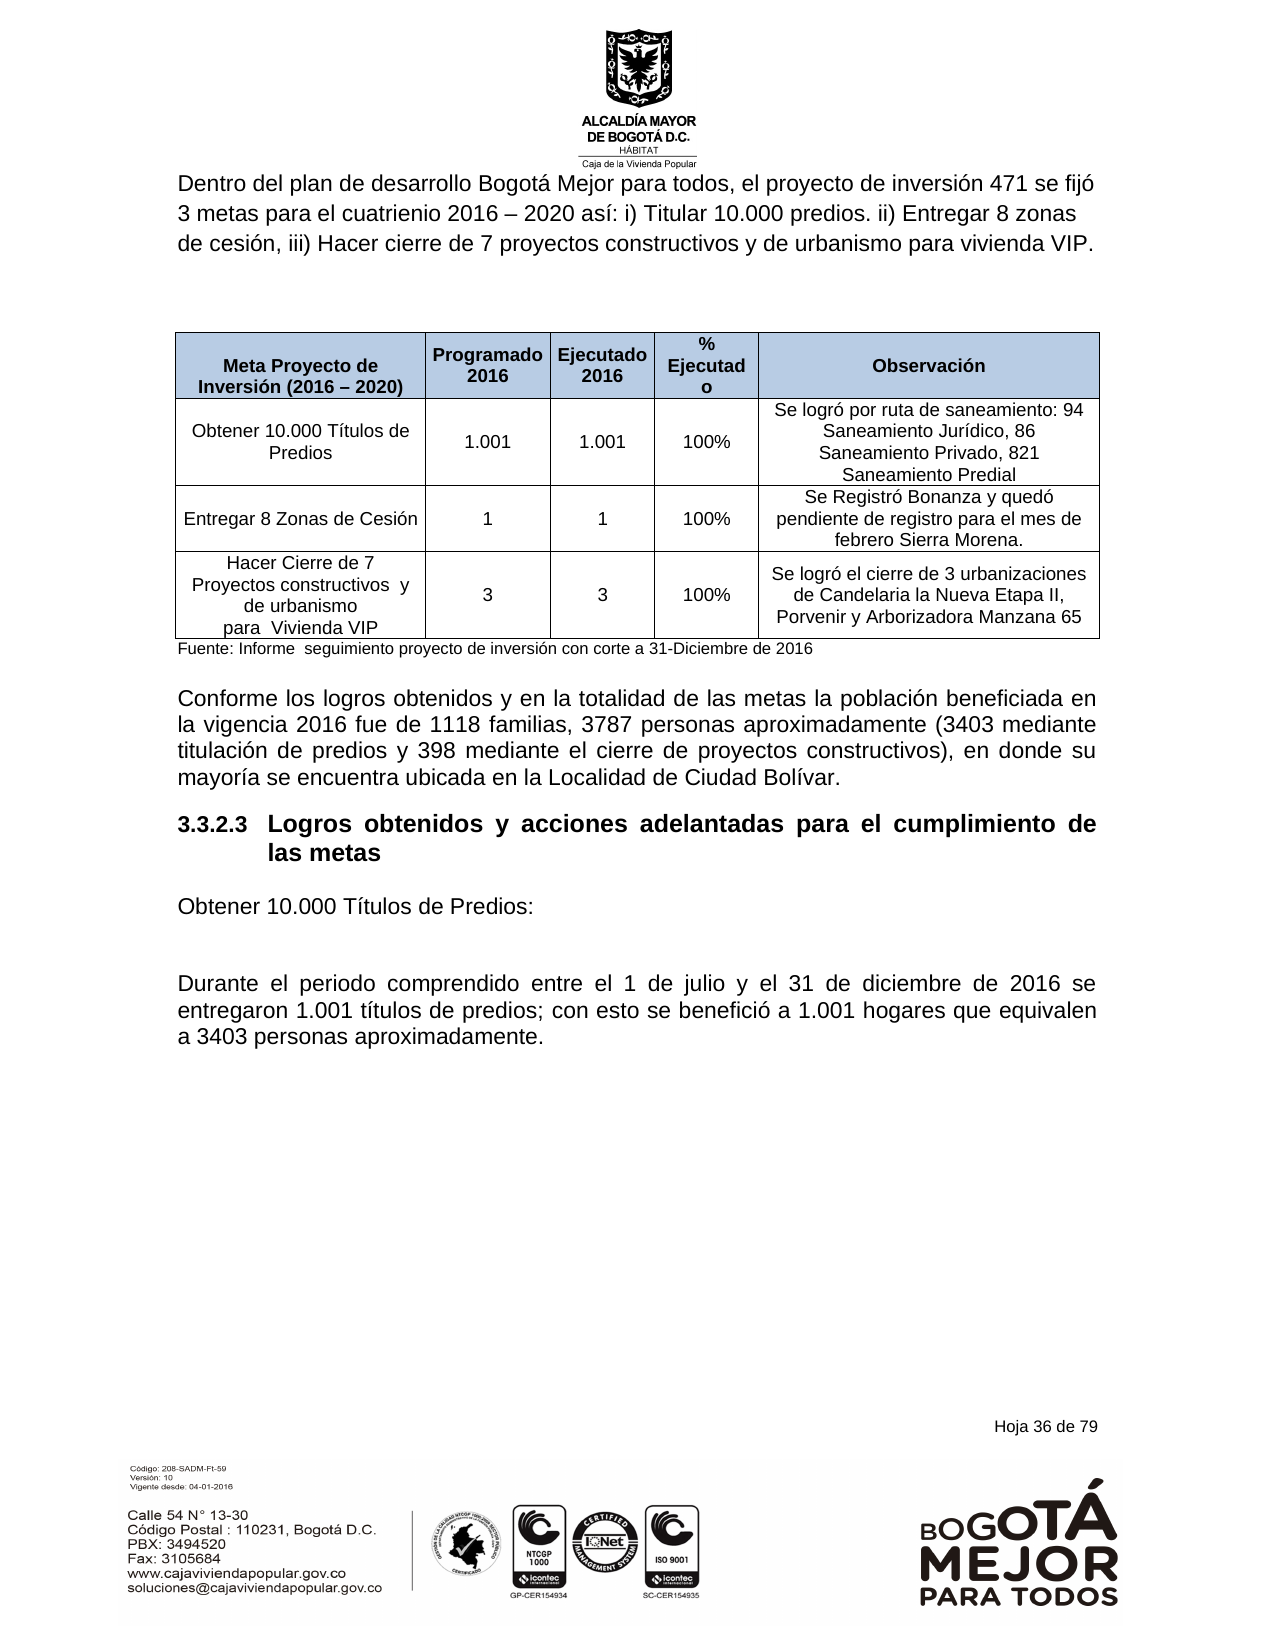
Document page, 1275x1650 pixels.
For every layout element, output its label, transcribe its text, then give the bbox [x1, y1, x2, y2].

table_cell Se logró por ruta de saneamiento: 94 Saneamiento Jurídico, 86 Saneamiento Privado, 821 Saneamiento Predial [759, 399, 1099, 485]
text Obtener 10.000 Títulos de Predios: [177, 893, 1098, 919]
table_header % Ejecutado [655, 333, 758, 398]
table_cell Se Registró Bonanza y quedó pendiente de registro para el mes de febrero Sierra Morena. [759, 486, 1099, 551]
table_cell Hacer Cierre de 7 Proyectos constructivos y de urbanismo para Vivienda VIP [176, 552, 425, 638]
table_cell 1 [426, 486, 550, 551]
table_cell 1.001 [426, 399, 550, 485]
picture [578, 29, 697, 170]
table_cell 100% [655, 399, 758, 485]
table_cell Obtener 10.000 Títulos de Predios [176, 399, 425, 485]
text Durante el periodo comprendido entre el 1 de julio y el 31 de diciembre de 2016 se entregaron 1.001 títulos de predios; con esto se benefició a 1.001 hogares que equivalen a 3403 personas aproximadamente. [177, 970, 1098, 1049]
picture [118, 1459, 1124, 1626]
table_header Meta Proyecto de Inversión (2016 – 2020) [176, 333, 425, 398]
table_cell 1 [551, 486, 654, 551]
table_cell Entregar 8 Zonas de Cesión [176, 486, 425, 551]
subtitle Logros obtenidos y acciones adelantadas para el cumplimiento de las metas [177, 809, 1098, 867]
table_cell 100% [655, 486, 758, 551]
text Dentro del plan de desarrollo Bogotá Mejor para todos, el proyecto de inversión 471 se fijó 3 metas para el cuatrienio 2016 – 2020 así: i) Titular 10.000 predios. ii) Entregar 8 zonas de cesión, iii) Hacer cierre de 7 proyectos constructivos y de urbanismo para vivienda VIP. [177, 169, 1098, 256]
text Fuente: Informe seguimiento proyecto de inversión con corte a 31-Diciembre de 2016 [177, 639, 1098, 658]
text Conforme los logros obtenidos y en la totalidad de las metas la población beneficiada en la vigencia 2016 fue de 1118 familias, 3787 personas aproximadamente (3403 mediante titulación de predios y 398 mediante el cierre de proyectos constructivos), en donde su mayoría se encuentra ubicada en la Localidad de Ciudad Bolívar. [177, 684, 1098, 790]
table_header Ejecutado 2016 [551, 333, 654, 398]
table_header Observación [759, 333, 1099, 398]
table_header Programado 2016 [426, 333, 550, 398]
table_cell 3 [551, 552, 654, 638]
table_cell 1.001 [551, 399, 654, 485]
table_cell 100% [655, 552, 758, 638]
table_cell Se logró el cierre de 3 urbanizaciones de Candelaria la Nueva Etapa II, Porvenir y Arborizadora Manzana 65 [759, 552, 1099, 638]
table_cell 3 [426, 552, 550, 638]
